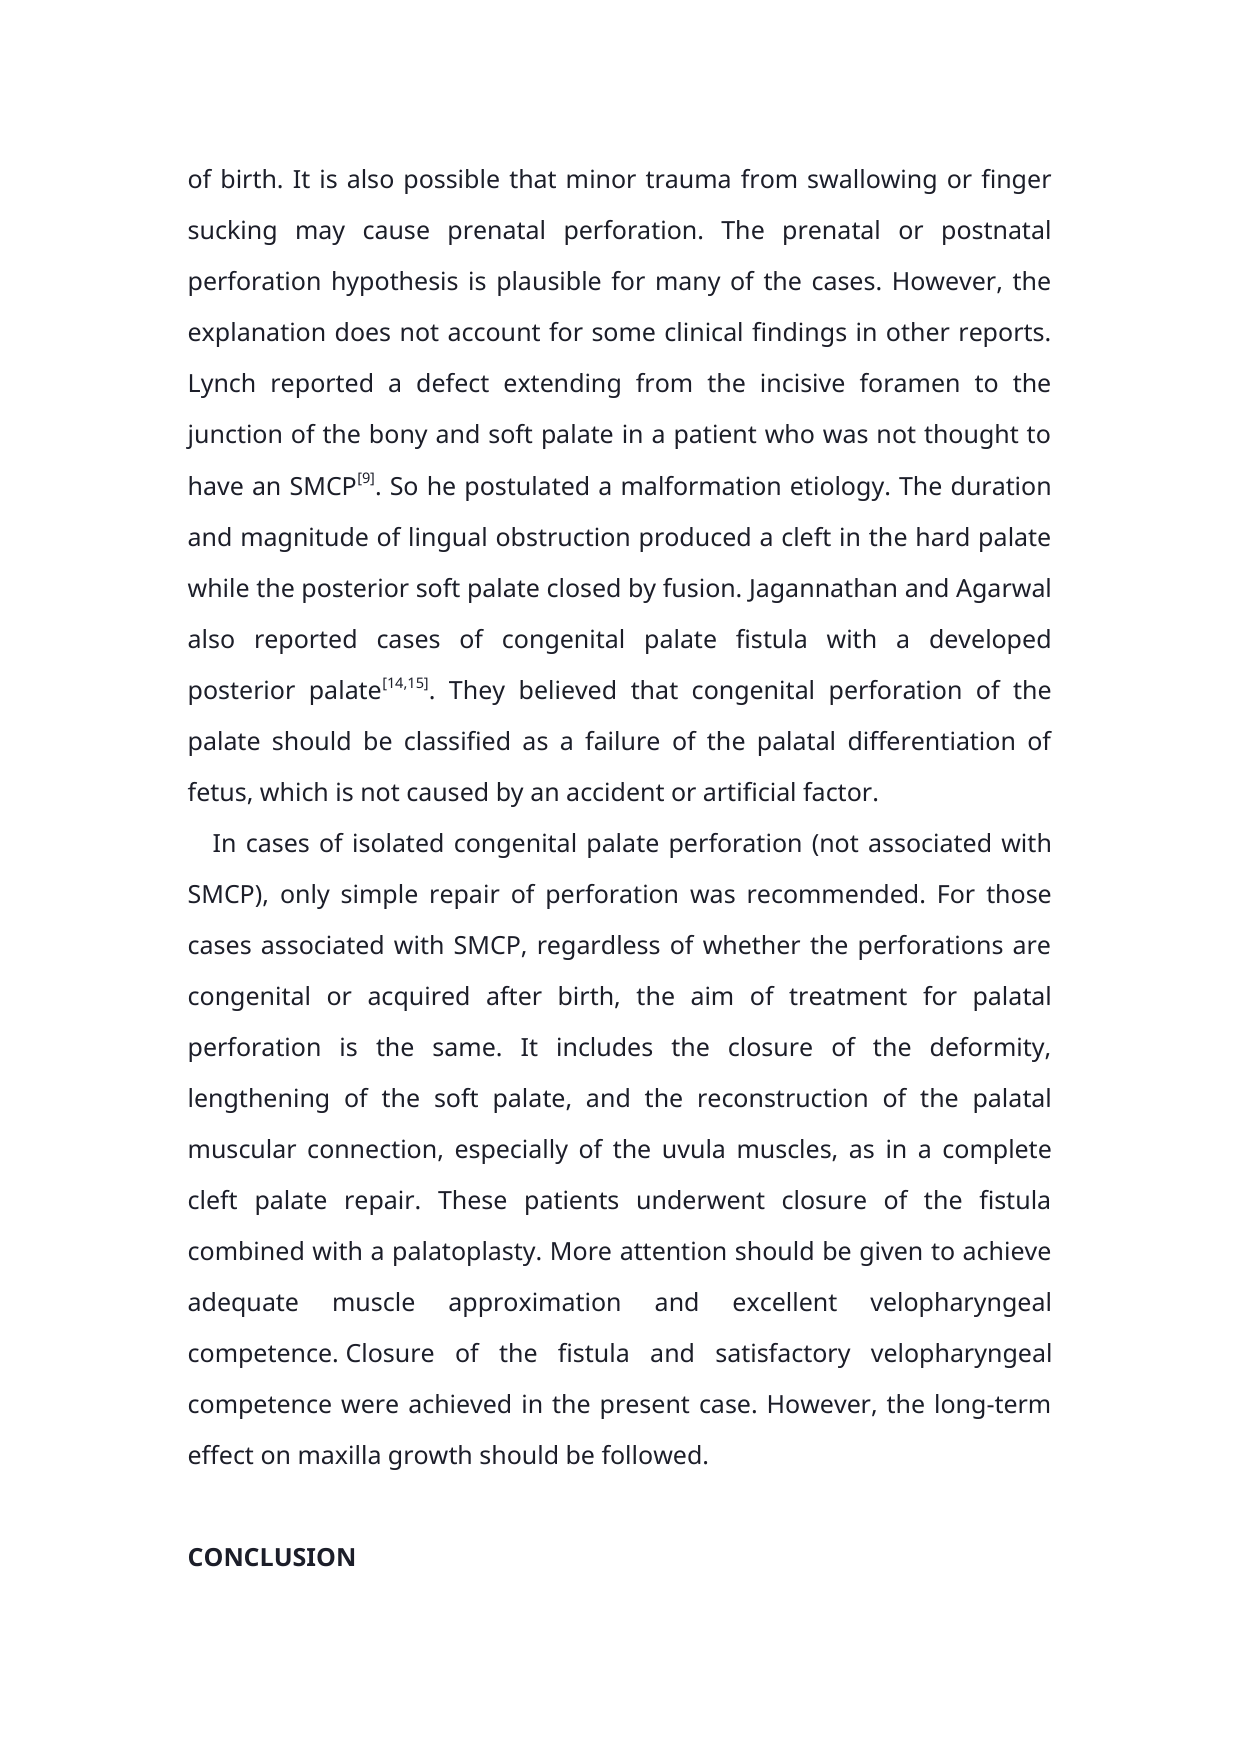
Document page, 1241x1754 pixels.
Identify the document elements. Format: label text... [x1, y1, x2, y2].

text Conclusion [187, 1540, 1053, 1574]
text In cases of isolated congenital palate perforation (not associated with SMCP), only simple repair of perforation was recommended. For those cases associated with SMCP, regardless of whether the perforations are congenital or acquired after birth, the aim of treatment for palatal perforation is the same. It includes the closure of the deformity, lengthening of the soft palate, and the reconstruction of the palatal muscular connection, especially of the uvula muscles, as in a complete cleft palate repair. These patients underwent closure of the fistula combined with a palatoplasty. More attention should be given to achieve adequate muscle approximation and excellent velopharyngeal competence. Closure of the fistula and satisfactory velopharyngeal competence were achieved in the present case. However, the long-term effect on maxilla growth should be followed. [187, 826, 1053, 1472]
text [187, 162, 1053, 808]
